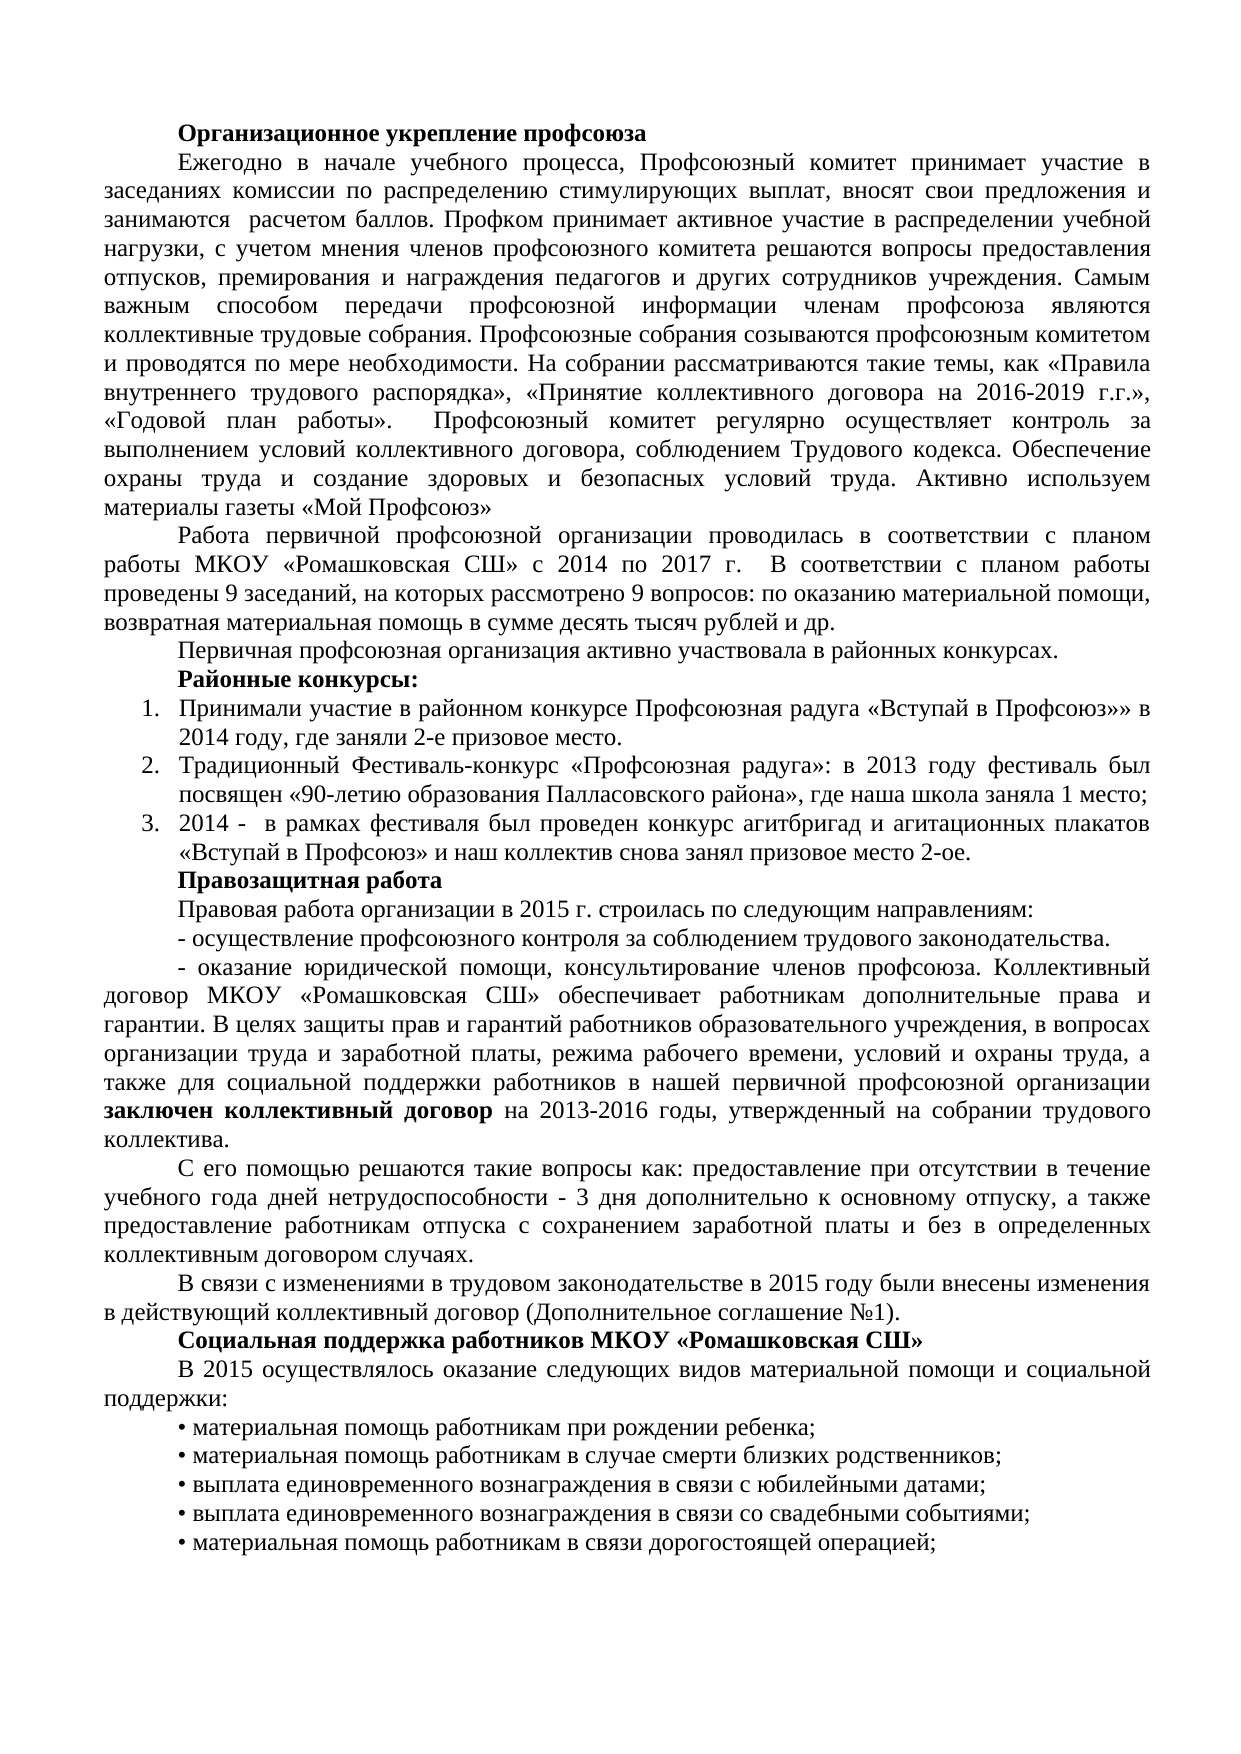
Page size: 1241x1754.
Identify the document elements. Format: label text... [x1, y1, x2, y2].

list Традиционный Фестиваль-конкурс «Профсоюзная радуга»: в 2013 году фестиваль был посвящен «90-летию образования Палласовского района», где наша школа заняла 1 место; [141, 751, 1152, 808]
text Ежегодно в начале учебного процесса, Профсоюзный комитет принимает участие в заседаниях комиссии по распределению стимулирующих выплат, вносят свои предложения и занимаются расчетом баллов. Профком принимает активное участие в распределении учебной нагрузки, с учетом мнения членов профсоюзного комитета решаются вопросы предоставления отпусков, премирования и награждения педагогов и других сотрудников учреждения. Самым важным способом передачи профсоюзной информации членам профсоюза являются коллективные трудовые собрания. Профсоюзные собрания созываются профсоюзным комитетом и проводятся по мере необходимости. На собрании рассматриваются такие темы, как «Правила внутреннего трудового распорядка», «Принятие коллективного договора на 2016-2019 г.г.», «Годовой план работы». Профсоюзный комитет регулярно осуществляет контроль за выполнением условий коллективного договора, соблюдением Трудового кодекса. Обеспечение охраны труда и создание здоровых и безопасных условий труда. Активно используем материалы газеты «Мой Профсоюз» [103, 147, 1152, 521]
text Районные конкурсы: [103, 664, 1152, 693]
text • материальная помощь работникам в связи дорогостоящей операцией; [103, 1527, 1152, 1556]
text Работа первичной профсоюзной организации проводилась в соответствии с планом работы МКОУ «Ромашковская СШ» с 2014 по 2017 г. В соответствии с планом работы проведены 9 заседаний, на которых рассмотрено 9 вопросов: по оказанию материальной помощи, возвратная материальная помощь в сумме десять тысяч рублей и др. [103, 521, 1152, 636]
text Правовая работа организации в 2015 г. строилась по следующим направлениям: [103, 894, 1152, 923]
text • материальная помощь работникам при рождении ребенка; [103, 1412, 1152, 1441]
text • материальная помощь работникам в случае смерти близких родственников; [103, 1441, 1152, 1469]
text Правозащитная работа [103, 866, 1152, 894]
text С его помощью решаются такие вопросы как: предоставление при отсутствии в течение учебного года дней нетрудоспособности - 3 дня дополнительно к основному отпуску, а также предоставление работникам отпуска с сохранением заработной платы и без в определенных коллективным договором случаях. [103, 1153, 1152, 1268]
list 2014 - в рамках фестиваля был проведен конкурс агитбригад и агитационных плакатов «Вступай в Профсоюз» и наш коллектив снова занял призовое место 2-ое. [141, 808, 1152, 866]
list Принимали участие в районном конкурсе Профсоюзная радуга «Вступай в Профсоюз»» в 2014 году, где заняли 2-е призовое место. [141, 693, 1152, 751]
text Социальная поддержка работников МКОУ «Ромашковская СШ» [103, 1326, 1152, 1354]
text - оказание юридической помощи, консультирование членов профсоюза. Коллективный договор МКОУ «Ромашковская СШ» обеспечивает работникам дополнительные права и гарантии. В целях защиты прав и гарантий работников образовательного учреждения, в вопросах организации труда и заработной платы, режима рабочего времени, условий и охраны труда, а также для социальной поддержки работников в нашей первичной профсоюзной организации заключен коллективный договор на 2013-2016 годы, утвержденный на собрании трудового коллектива. [103, 952, 1152, 1153]
text • выплата единовременного вознаграждения в связи с юбилейными датами; [103, 1469, 1152, 1498]
text В связи с изменениями в трудовом законодательстве в 2015 году были внесены изменения в действующий коллективный договор (Дополнительное соглашение №1). [103, 1268, 1152, 1326]
text - осуществление профсоюзного контроля за соблюдением трудового законодательства. [103, 923, 1152, 952]
text • выплата единовременного вознаграждения в связи со свадебными событиями; [103, 1498, 1152, 1527]
text В 2015 осуществлялось оказание следующих видов материальной помощи и социальной поддержки: [103, 1354, 1152, 1412]
text Первичная профсоюзная организация активно участвовала в районных конкурсах. [103, 636, 1152, 664]
text Организационное укрепление профсоюза [103, 118, 1152, 147]
